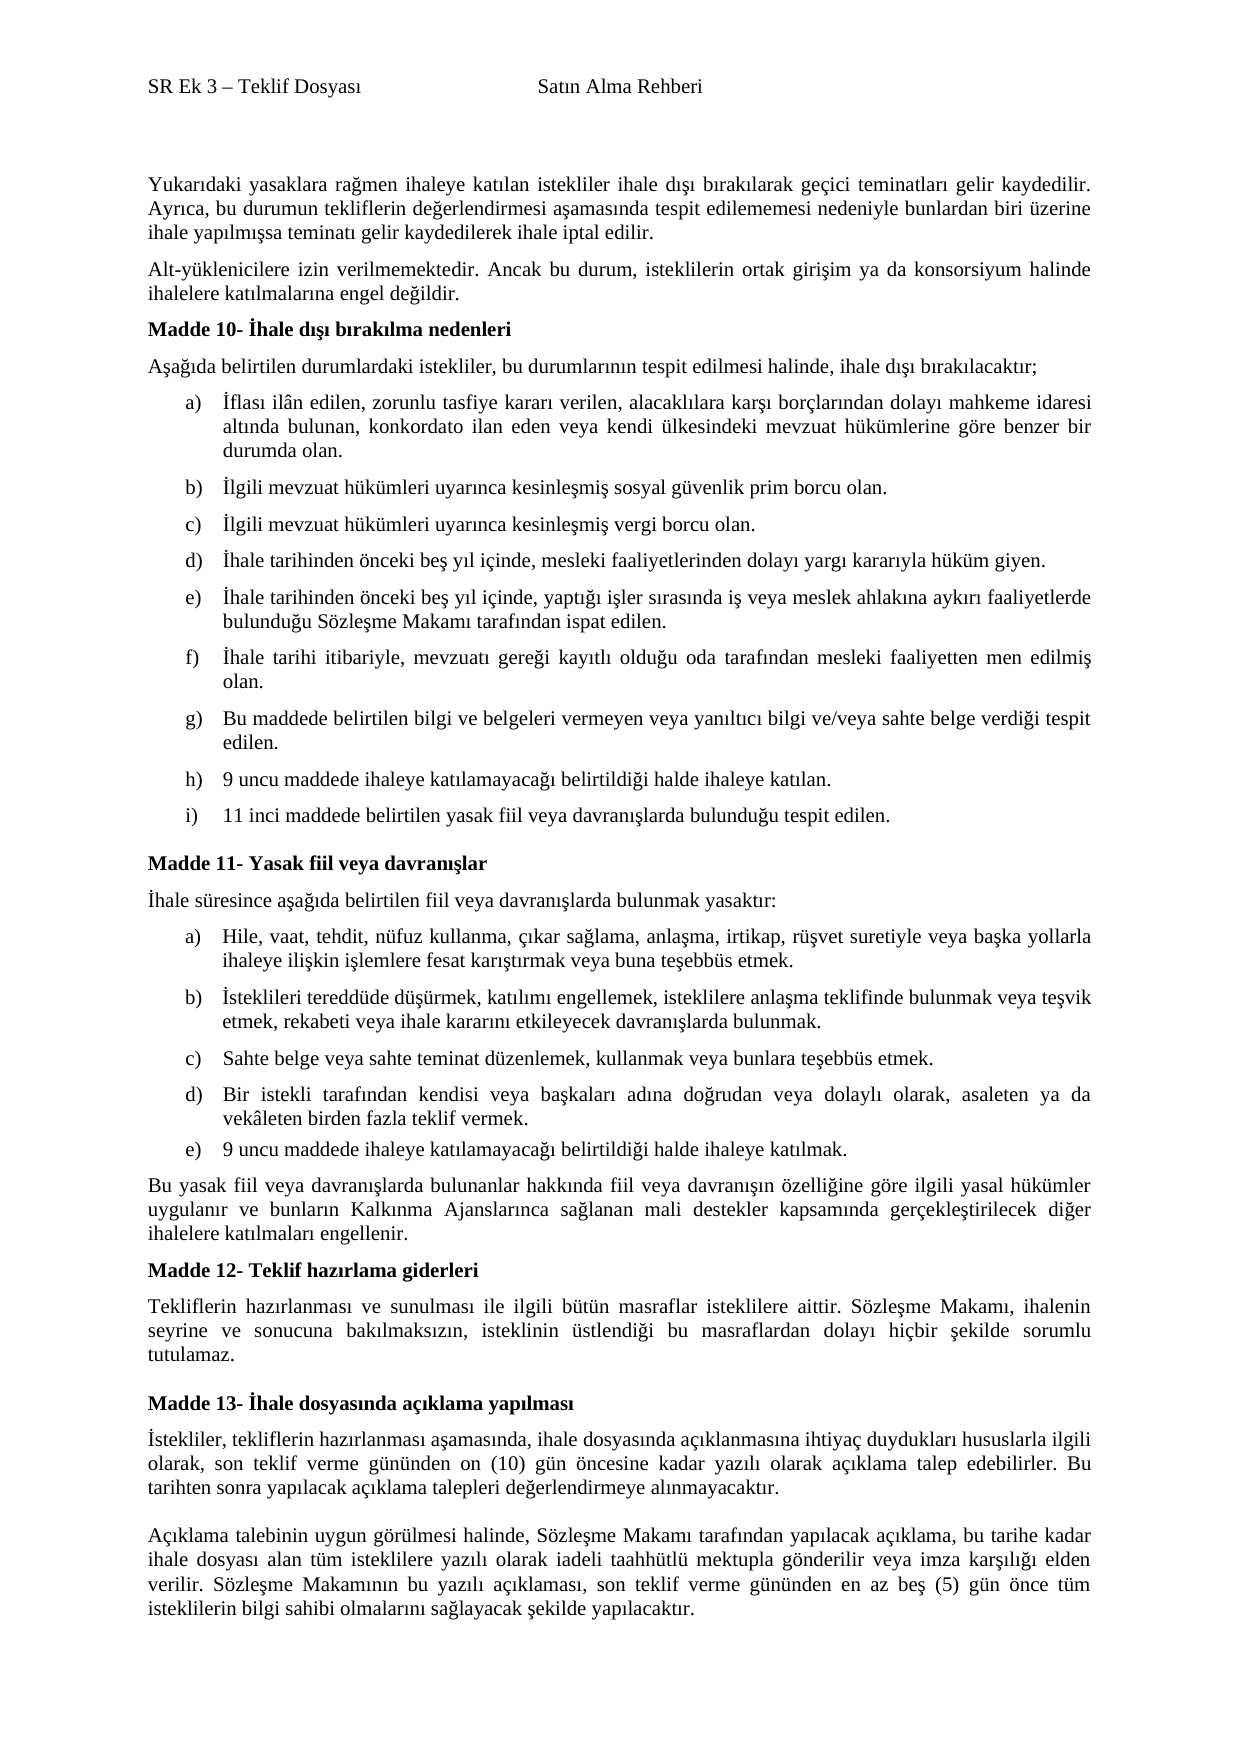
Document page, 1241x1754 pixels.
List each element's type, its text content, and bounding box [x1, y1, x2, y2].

list Sahte belge veya sahte teminat düzenlemek, kullanmak veya bunlara teşebbüs etmek. [185, 1046, 1093, 1069]
text Yukarıdaki yasaklara rağmen ihaleye katılan istekliler ihale dışı bırakılarak geçici teminatları gelir kaydedilir. Ayrıca, bu durumun tekliflerin değerlendirmesi aşamasında tespit edilememesi nedeniyle bunlardan biri üzerine ihale yapılmışsa teminatı gelir kaydedilerek ihale iptal edilir. [148, 172, 1093, 244]
list İsteklileri tereddüde düşürmek, katılımı engellemek, isteklilere anlaşma teklifinde bulunmak veya teşvik etmek, rekabeti veya ihale kararını etkileyecek davranışlarda bulunmak. [185, 985, 1093, 1033]
text Tekliflerin hazırlanması ve sunulması ile ilgili bütün masraflar isteklilere aittir. Sözleşme Makamı, ihalenin seyrine ve sonucuna bakılmaksızın, isteklinin üstlendiği bu masraflardan dolayı hiçbir şekilde sorumlu tutulamaz. [148, 1294, 1093, 1366]
list İlgili mevzuat hükümleri uyarınca kesinleşmiş sosyal güvenlik prim borcu olan. [185, 475, 1093, 499]
list Bir istekli tarafından kendisi veya başkaları adına doğrudan veya dolaylı olarak, asaleten ya da vekâleten birden fazla teklif vermek. [185, 1082, 1093, 1130]
list İlgili mevzuat hükümleri uyarınca kesinleşmiş vergi borcu olan. [185, 511, 1093, 536]
text Bu yasak fiil veya davranışlarda bulunanlar hakkında fiil veya davranışın özelliğine göre ilgili yasal hükümler uygulanır ve bunların Kalkınma Ajanslarınca sağlanan mali destekler kapsamında gerçekleştirilecek diğer ihalelere katılmaları engellenir. [148, 1173, 1093, 1245]
text İhale süresince aşağıda belirtilen fiil veya davranışlarda bulunmak yasaktır: [148, 888, 1093, 912]
text İstekliler, tekliflerin hazırlanması aşamasında, ihale dosyasında açıklanmasına ihtiyaç duydukları hususlarla ilgili olarak, son teklif verme gününden on (10) gün öncesine kadar yazılı olarak açıklama talep edebilirler. Bu tarihten sonra yapılacak açıklama talepleri değerlendirmeye alınmayacaktır. [148, 1427, 1093, 1499]
list İhale tarihi itibariyle, mevzuatı gereği kayıtlı olduğu oda tarafından mesleki faaliyetten men edilmiş olan. [185, 645, 1093, 693]
list İhale tarihinden önceki beş yıl içinde, mesleki faaliyetlerinden dolayı yargı kararıyla hüküm giyen. [185, 548, 1093, 572]
text Madde 13- İhale dosyasında açıklama yapılması [148, 1391, 1093, 1414]
text Madde 10- İhale dışı bırakılma nedenleri [148, 317, 1093, 341]
list İhale tarihinden önceki beş yıl içinde, yaptığı işler sırasında iş veya meslek ahlakına aykırı faaliyetlerde bulunduğu Sözleşme Makamı tarafından ispat edilen. [185, 584, 1093, 633]
list 11 inci maddede belirtilen yasak fiil veya davranışlarda bulunduğu tespit edilen. [185, 803, 1093, 827]
list 9 uncu maddede ihaleye katılamayacağı belirtildiği halde ihaleye katılan. [185, 766, 1093, 791]
list 9 uncu maddede ihaleye katılamayacağı belirtildiği halde ihaleye katılmak. [185, 1136, 1093, 1161]
list Hile, vaat, tehdit, nüfuz kullanma, çıkar sağlama, anlaşma, irtikap, rüşvet suretiyle veya başka yollarla ihaleye ilişkin işlemlere fesat karıştırmak veya buna teşebbüs etmek. [185, 924, 1093, 972]
text Aşağıda belirtilen durumlardaki istekliler, bu durumlarının tespit edilmesi halinde, ihale dışı bırakılacaktır; [148, 354, 1093, 378]
text Madde 11- Yasak fiil veya davranışlar [148, 851, 1093, 875]
list İflası ilân edilen, zorunlu tasfiye kararı verilen, alacaklılara karşı borçlarından dolayı mahkeme idaresi altında bulunan, konkordato ilan eden veya kendi ülkesindeki mevzuat hükümlerine göre benzer bir durumda olan. [185, 390, 1093, 462]
text Açıklama talebinin uygun görülmesi halinde, Sözleşme Makamı tarafından yapılacak açıklama, bu tarihe kadar ihale dosyası alan tüm isteklilere yazılı olarak iadeli taahhütlü mektupla gönderilir veya imza karşılığı elden verilir. Sözleşme Makamının bu yazılı açıklaması, son teklif verme gününden en az beş (5) gün önce tüm isteklilerin bilgi sahibi olmalarını sağlayacak şekilde yapılacaktır. [148, 1523, 1093, 1619]
text Alt-yüklenicilere izin verilmemektedir. Ancak bu durum, isteklilerin ortak girişim ya da konsorsiyum halinde ihalelere katılmalarına engel değildir. [148, 256, 1093, 304]
list Bu maddede belirtilen bilgi ve belgeleri vermeyen veya yanıltıcı bilgi ve/veya sahte belge verdiği tespit edilen. [185, 706, 1093, 754]
text Madde 12- Teklif hazırlama giderleri [148, 1258, 1093, 1282]
